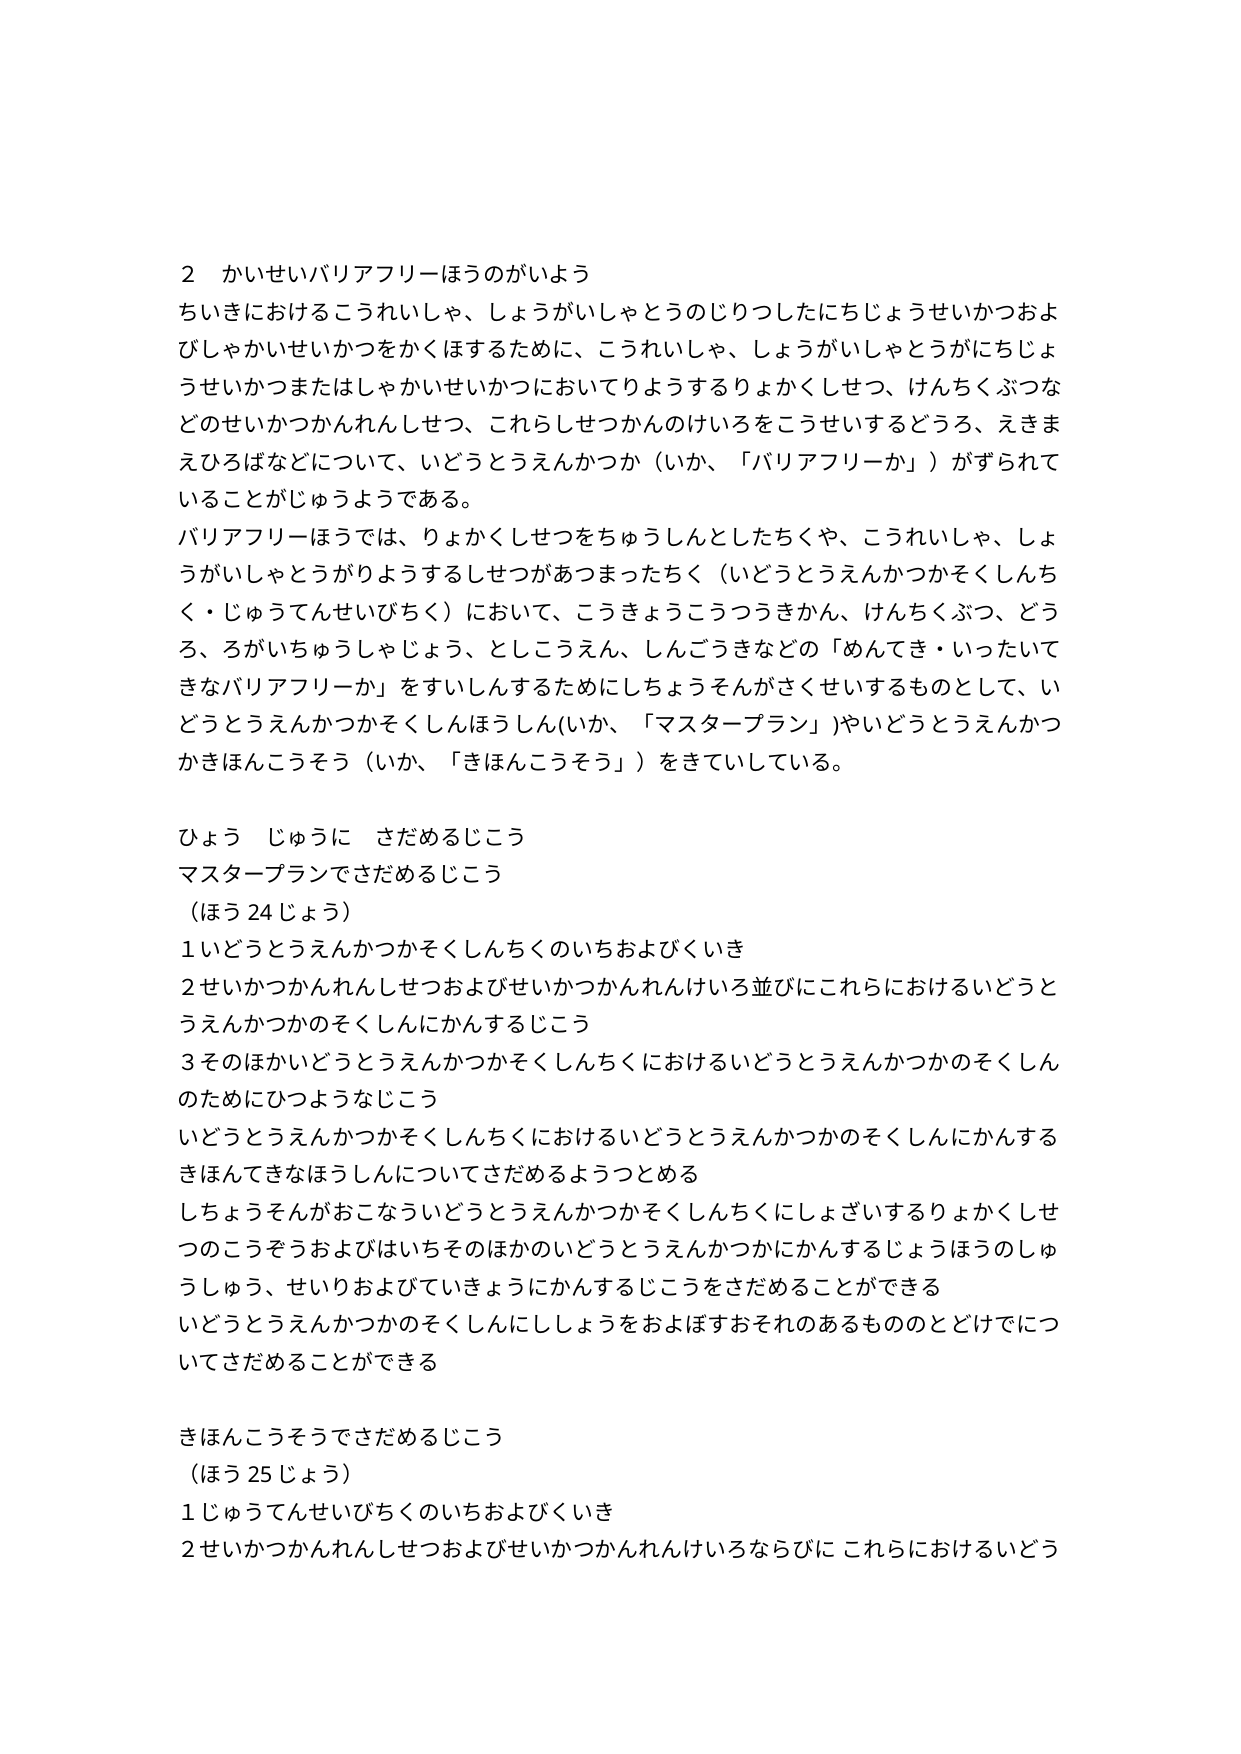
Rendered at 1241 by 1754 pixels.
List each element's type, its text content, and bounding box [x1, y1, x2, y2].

text １じゅうてんせいびちくのいちおよびくいき [177, 1492, 1063, 1529]
text きほんこうそうでさだめるじこう [177, 1417, 1063, 1454]
text いどうとうえんかつかそくしんちくにおけるいどうとうえんかつかのそくしんにかんするきほんてきなほうしんについてさだめるようつとめる [177, 1117, 1063, 1192]
text （ほう24じょう） [177, 892, 1063, 929]
text ３そのほかいどうとうえんかつかそくしんちくにおけるいどうとうえんかつかのそくしんのためにひつようなじこう [177, 1042, 1063, 1117]
text ひょう じゅうに さだめるじこう [177, 817, 1063, 854]
text しちょうそんがおこなういどうとうえんかつかそくしんちくにしょざいするりょかくしせつのこうぞうおよびはいちそのほかのいどうとうえんかつかにかんするじょうほうのしゅうしゅう、せいりおよびていきょうにかんするじこうをさだめることができる [177, 1192, 1063, 1304]
text バリアフリーほうでは、りょかくしせつをちゅうしんとしたちくや、こうれいしゃ、しょうがいしゃとうがりようするしせつがあつまったちく（いどうとうえんかつかそくしんちく・じゅうてんせいびちく）において、こうきょうこうつうきかん、けんちくぶつ、どうろ、ろがいちゅうしゃじょう、としこうえん、しんごうきなどの「めんてき・いったいてきなバリアフリーか」をすいしんするためにしちょうそんがさくせいするものとして、いどうとうえんかつかそくしんほうしん(いか、「マスタープラン」)やいどうとうえんかつかきほんこうそう（いか、「きほんこうそう」）をきていしている。 [177, 517, 1063, 779]
text １いどうとうえんかつかそくしんちくのいちおよびくいき [177, 929, 1063, 967]
text ２せいかつかんれんしせつおよびせいかつかんれんけいろ並びにこれらにおけるいどうとうえんかつかのそくしんにかんするじこう [177, 967, 1063, 1042]
text ちいきにおけるこうれいしゃ、しょうがいしゃとうのじりつしたにちじょうせいかつおよびしゃかいせいかつをかくほするために、こうれいしゃ、しょうがいしゃとうがにちじょうせいかつまたはしゃかいせいかつにおいてりようするりょかくしせつ、けんちくぶつなどのせいかつかんれんしせつ、これらしせつかんのけいろをこうせいするどうろ、えきまえひろばなどについて、いどうとうえんかつか（いか、「バリアフリーか」）がずられていることがじゅうようである。 [177, 292, 1063, 517]
text いどうとうえんかつかのそくしんにししょうをおよぼすおそれのあるもののとどけでについてさだめることができる [177, 1304, 1063, 1379]
text ２ かいせいバリアフリーほうのがいよう [177, 254, 1063, 292]
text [177, 1529, 1063, 1567]
text （ほう25じょう） [177, 1454, 1063, 1492]
text マスタープランでさだめるじこう [177, 854, 1063, 892]
